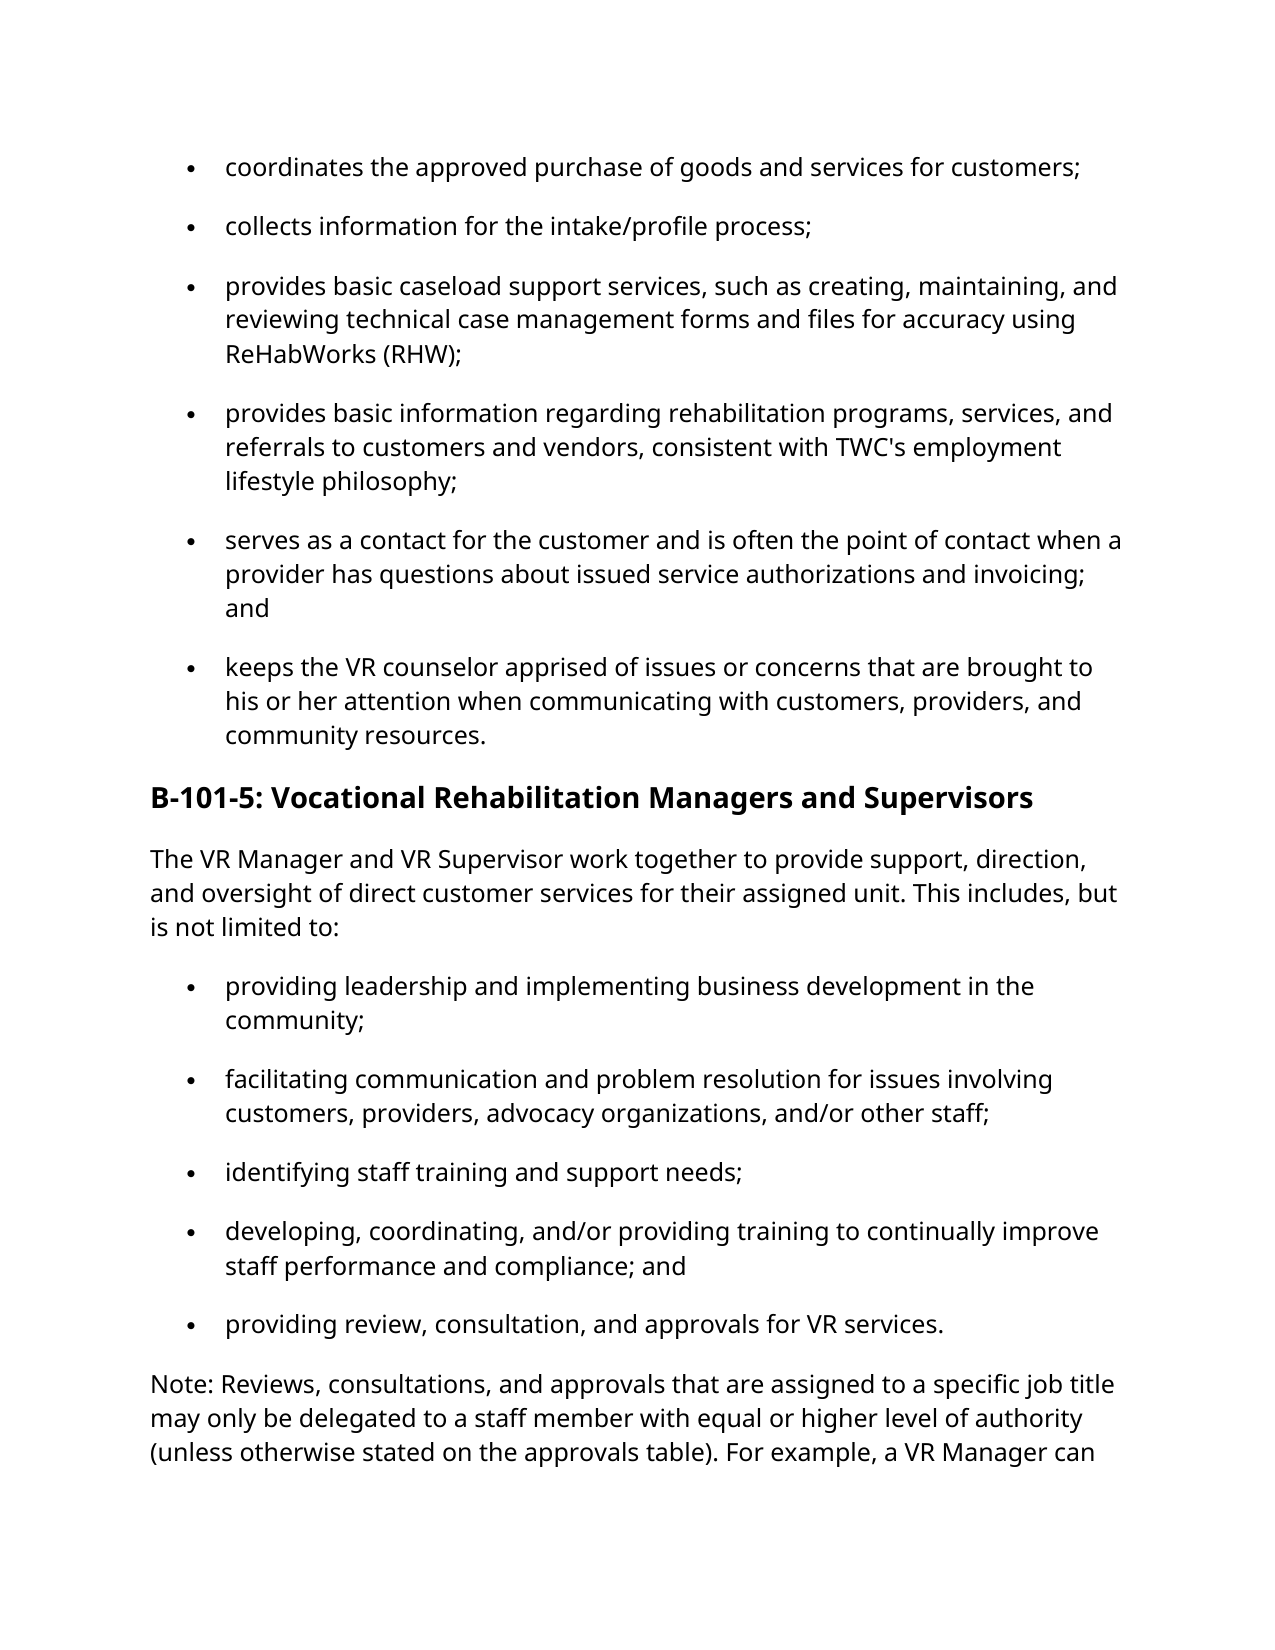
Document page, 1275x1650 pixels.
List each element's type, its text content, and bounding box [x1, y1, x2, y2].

list provides basic information regarding rehabilitation programs, services, and referrals to customers and vendors, consistent with TWC's employment lifestyle philosophy; [187, 395, 1125, 497]
list collects information for the intake/profile process; [187, 209, 1125, 243]
text The VR Manager and VR Supervisor work together to provide support, direction, and oversight of direct customer services for their assigned unit. This includes, but is not limited to: [150, 842, 1125, 944]
list facilitating communication and problem resolution for issues involving customers, providers, advocacy organizations, and/or other staff; [187, 1062, 1125, 1130]
list providing leadership and implementing business development in the community; [187, 969, 1125, 1037]
list identifying staff training and support needs; [187, 1155, 1125, 1189]
list provides basic caseload support services, such as creating, maintaining, and reviewing technical case management forms and files for accuracy using ReHabWorks (RHW); [187, 268, 1125, 370]
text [150, 1366, 1125, 1468]
list serves as a contact for the customer and is often the point of contact when a provider has questions about issued service authorizations and invoicing; and [187, 522, 1125, 625]
list providing review, consultation, and approvals for VR services. [187, 1307, 1125, 1341]
list developing, coordinating, and/or providing training to continually improve staff performance and compliance; and [187, 1214, 1125, 1282]
subtitle B-101-5: Vocational Rehabilitation Managers and Supervisors [150, 777, 1125, 817]
list keeps the VR counselor apprised of issues or concerns that are brought to his or her attention when communicating with customers, providers, and community resources. [187, 650, 1125, 752]
list coordinates the approved purchase of goods and services for customers; [187, 150, 1125, 184]
